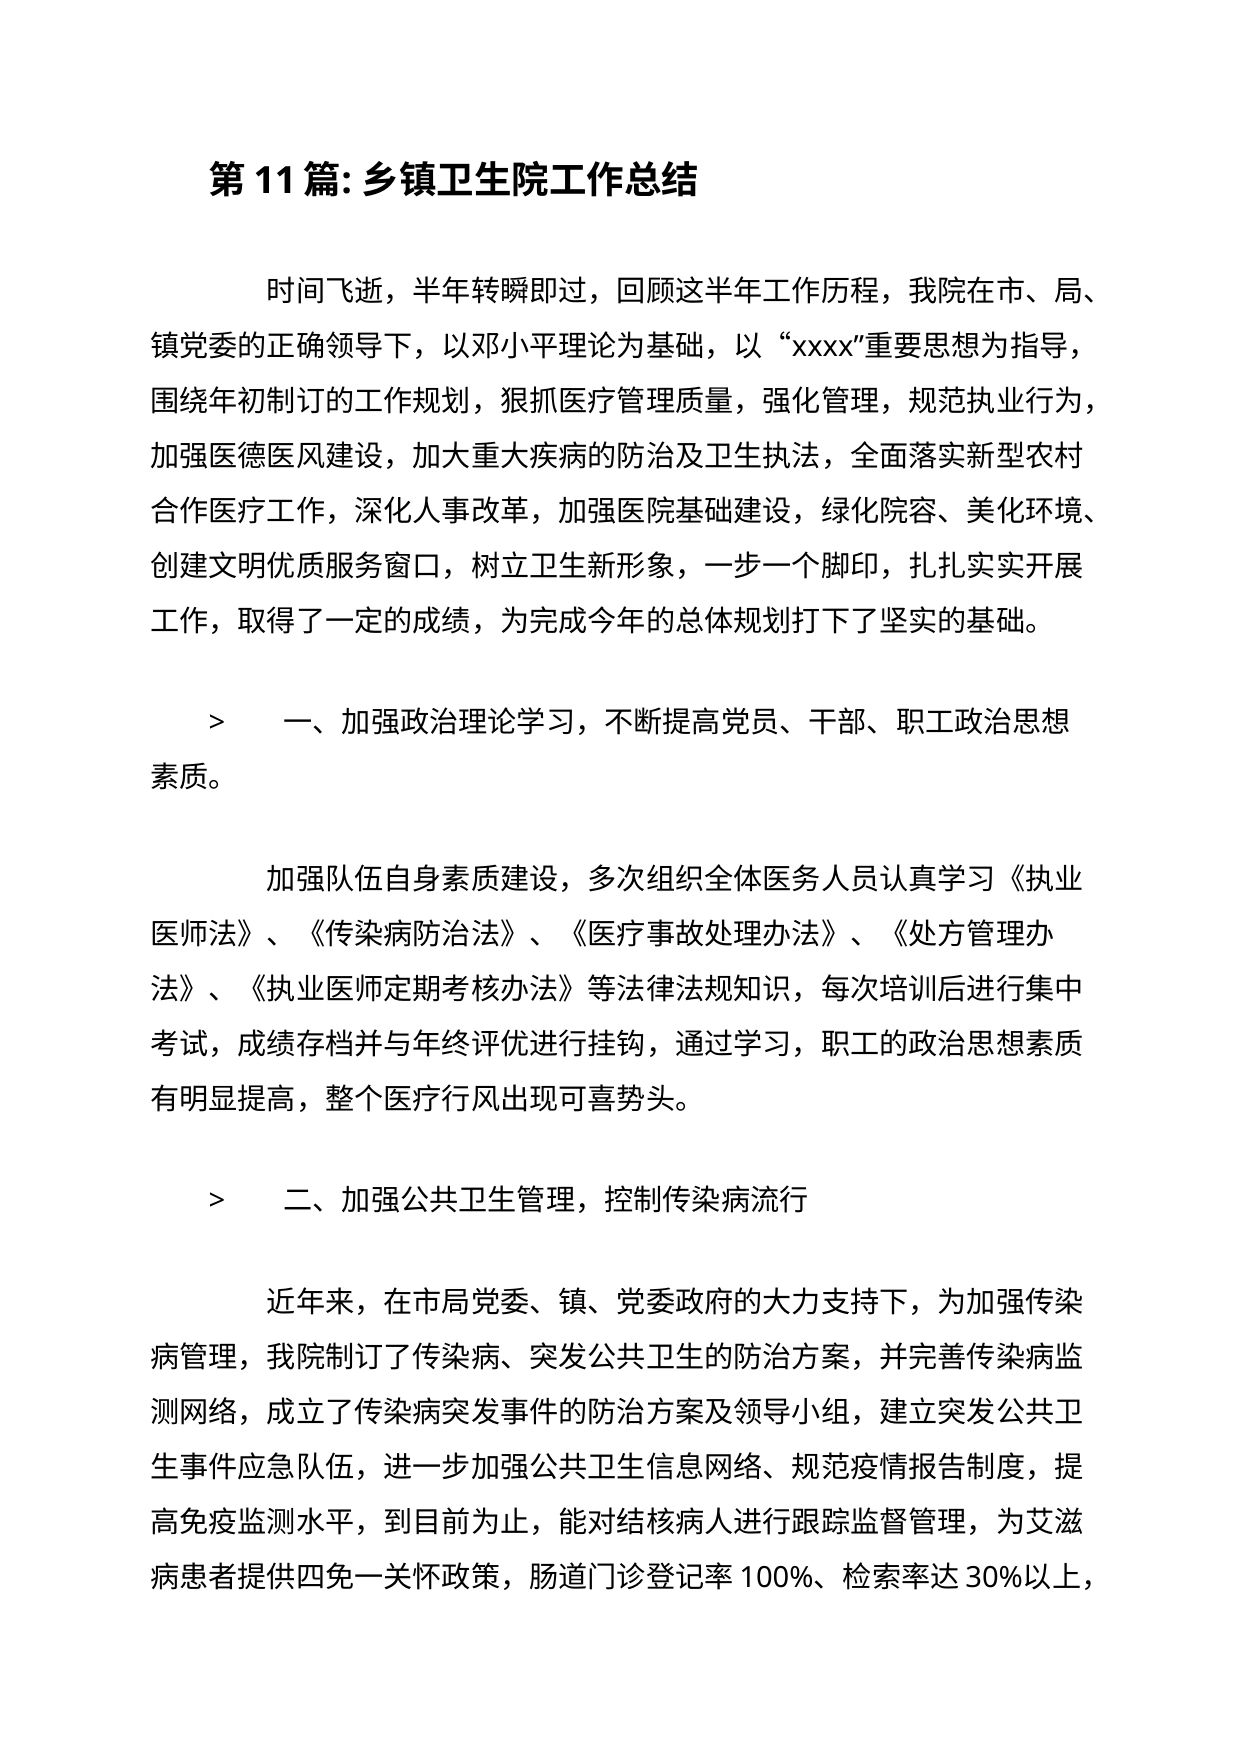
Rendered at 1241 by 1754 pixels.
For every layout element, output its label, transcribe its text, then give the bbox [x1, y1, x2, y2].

text > 二、加强公共卫生管理，控制传染病流行 [150, 1177, 1090, 1219]
text 第11篇: 乡镇卫生院工作总结 [150, 150, 1090, 204]
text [150, 1279, 1090, 1596]
text 时间飞逝，半年转瞬即过，回顾这半年工作历程，我院在市、局、镇党委的正确领导下，以邓小平理论为基础，以“xxxx”重要思想为指导，围绕年初制订的工作规划，狠抓医疗管理质量，强化管理，规范执业行为，加强医德医风建设，加大重大疾病的防治及卫生执法，全面落实新型农村合作医疗工作，深化人事改革，加强医院基础建设，绿化院容、美化环境、创建文明优质服务窗口，树立卫生新形象，一步一个脚印，扎扎实实开展工作，取得了一定的成绩，为完成今年的总体规划打下了坚实的基础。 [150, 268, 1090, 639]
text > 一、加强政治理论学习，不断提高党员、干部、职工政治思想素质。 [150, 699, 1090, 796]
text 加强队伍自身素质建设，多次组织全体医务人员认真学习《执业医师法》、《传染病防治法》、《医疗事故处理办法》、《处方管理办法》、《执业医师定期考核办法》等法律法规知识，每次培训后进行集中考试，成绩存档并与年终评优进行挂钩，通过学习，职工的政治思想素质有明显提高，整个医疗行风出现可喜势头。 [150, 856, 1090, 1117]
